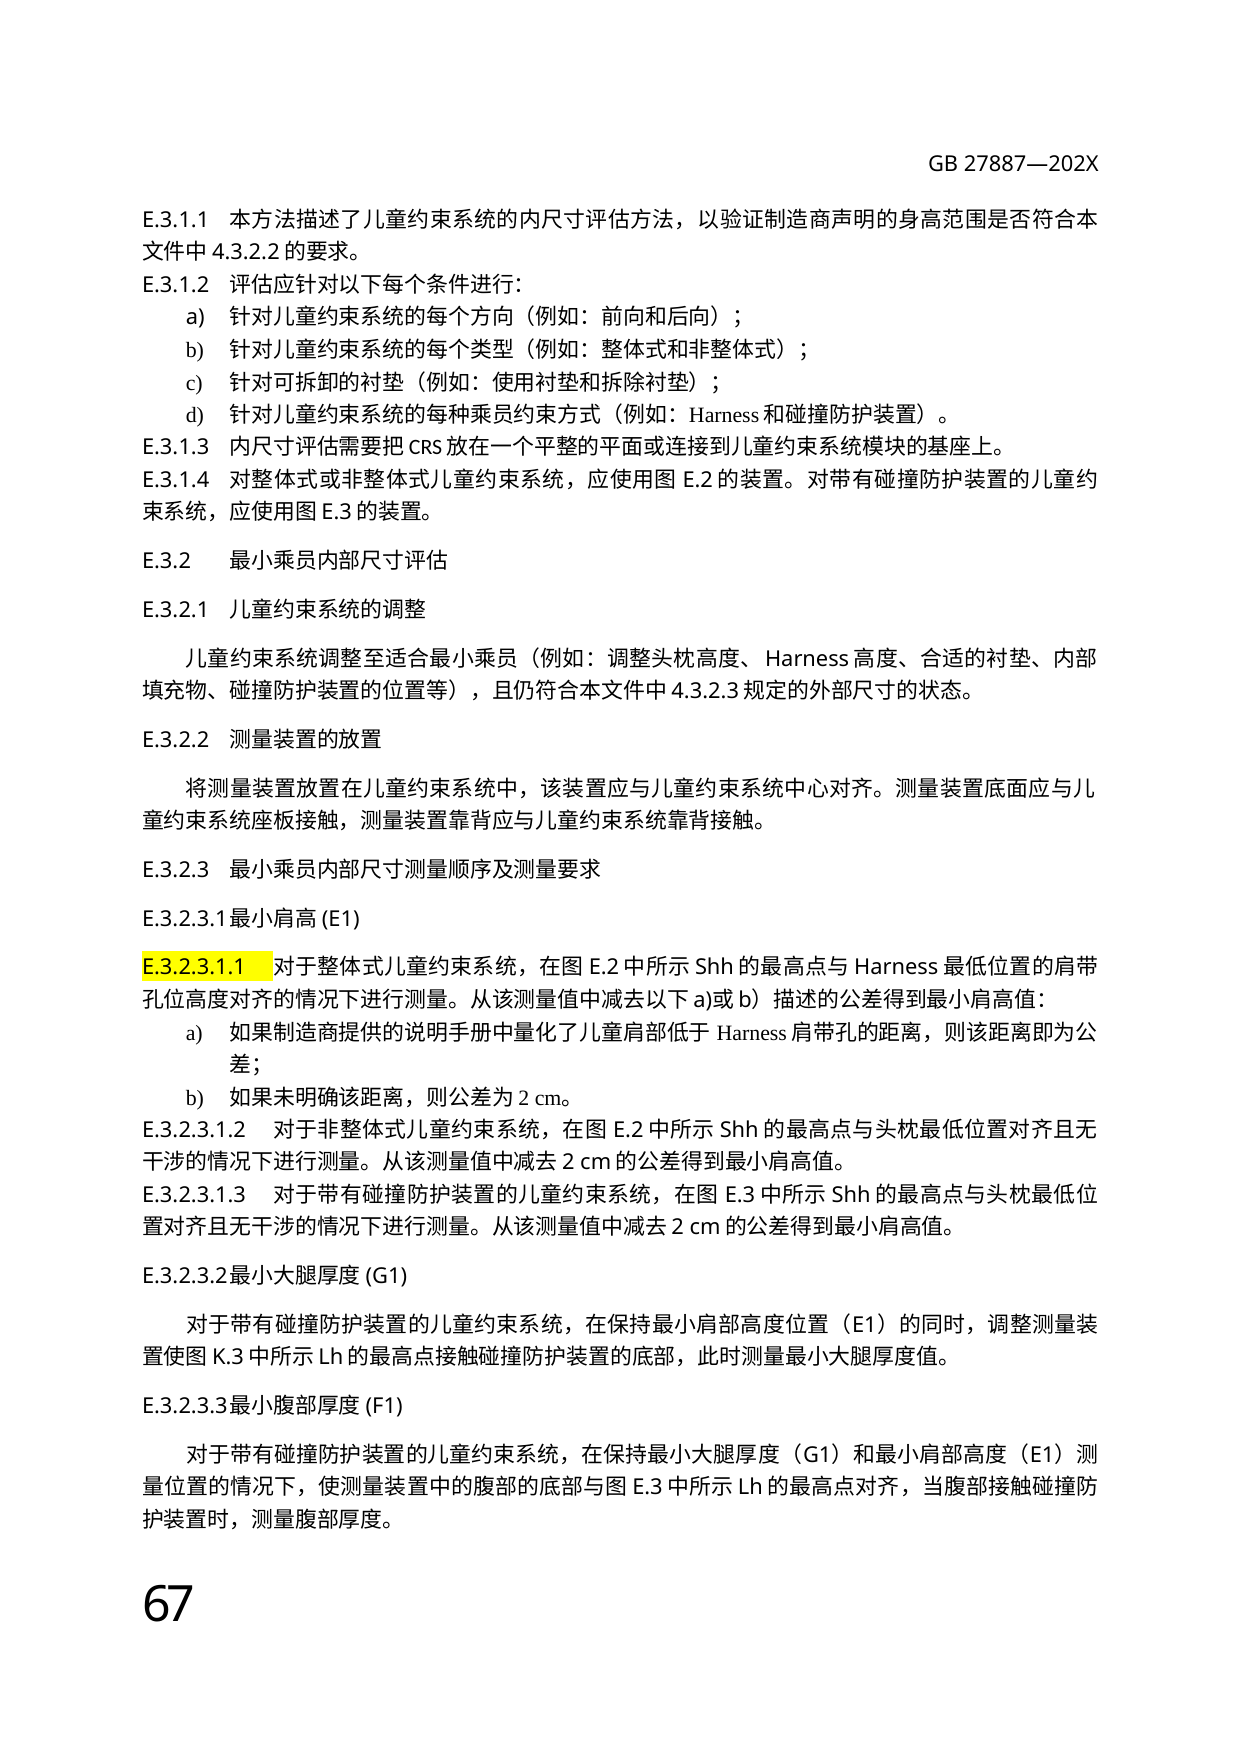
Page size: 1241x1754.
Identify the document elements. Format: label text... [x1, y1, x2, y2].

list 如果未明确该距离，则公差为2 cm。 [186, 1079, 1098, 1112]
list 针对可拆卸的衬垫（例如：使用衬垫和拆除衬垫）； [186, 364, 1098, 397]
list 对于带有碰撞防护装置的儿童约束系统，在图E.3中所示Shh的最高点与头枕最低位置对齐且无干涉的情况下进行测量。从该测量值中减去2 cm的公差得到最小肩高值。 [142, 1177, 1098, 1242]
list 儿童约束系统的调整 [142, 592, 1098, 624]
list 针对儿童约束系统的每个类型（例如：整体式和非整体式）； [186, 332, 1098, 364]
list 内尺寸评估需要把CRS放在一个平整的平面或连接到儿童约束系统模块的基座上。 [142, 429, 1098, 462]
list 针对儿童约束系统的每个方向（例如：前向和后向）； [186, 299, 1098, 332]
list 最小乘员内部尺寸测量顺序及测量要求 [142, 852, 1098, 884]
text 对于带有碰撞防护装置的儿童约束系统，在保持最小大腿厚度（G1）和最小肩部高度（E1）测量位置的情况下，使测量装置中的腹部的底部与图E.3中所示Lh的最高点对齐，当腹部接触碰撞防护装置时，测量腹部厚度。 [142, 1437, 1098, 1534]
list 将测量装置放置在儿童约束系统中，该装置应与儿童约束系统中心对齐。测量装置底面应与儿童约束系统座板接触，测量装置靠背应与儿童约束系统靠背接触。 [142, 770, 1098, 835]
list 如果制造商提供的说明手册中量化了儿童肩部低于Harness肩带孔的距离，则该距离即为公差； [186, 1014, 1098, 1079]
list 对于整体式儿童约束系统，在图E.2中所示Shh的最高点与Harness最低位置的肩带孔位高度对齐的情况下进行测量。从该测量值中减去以下a)或b）描述的公差得到最小肩高值： [142, 949, 1098, 1014]
list 对于非整体式儿童约束系统，在图E.2中所示Shh的最高点与头枕最低位置对齐且无干涉的情况下进行测量。从该测量值中减去2 cm的公差得到最小肩高值。 [142, 1112, 1098, 1177]
list 测量装置的放置 [142, 722, 1098, 754]
list 对整体式或非整体式儿童约束系统，应使用图E.2的装置。对带有碰撞防护装置的儿童约束系统，应使用图E.3的装置。 [142, 462, 1098, 527]
list 针对儿童约束系统的每种乘员约束方式（例如：Harness和碰撞防护装置）。 [186, 397, 1098, 429]
list 最小腹部厚度 (F1) [142, 1388, 1098, 1420]
list 本方法描述了儿童约束系统的内尺寸评估方法，以验证制造商声明的身高范围是否符合本文件中4.3.2.2的要求。 [142, 202, 1098, 267]
list 最小大腿厚度 (G1) [142, 1258, 1098, 1290]
list 最小肩高 (E1) [142, 900, 1098, 933]
list 儿童约束系统调整至适合最小乘员（例如：调整头枕高度、Harness高度、合适的衬垫、内部填充物、碰撞防护装置的位置等），且仍符合本文件中4.3.2.3规定的外部尺寸的状态。 [142, 640, 1098, 705]
list 最小乘员内部尺寸评估 [142, 543, 1098, 575]
text 对于带有碰撞防护装置的儿童约束系统，在保持最小肩部高度位置（E1）的同时，调整测量装置使图K.3中所示Lh的最高点接触碰撞防护装置的底部，此时测量最小大腿厚度值。 [142, 1307, 1098, 1372]
list 评估应针对以下每个条件进行： [142, 267, 1098, 299]
